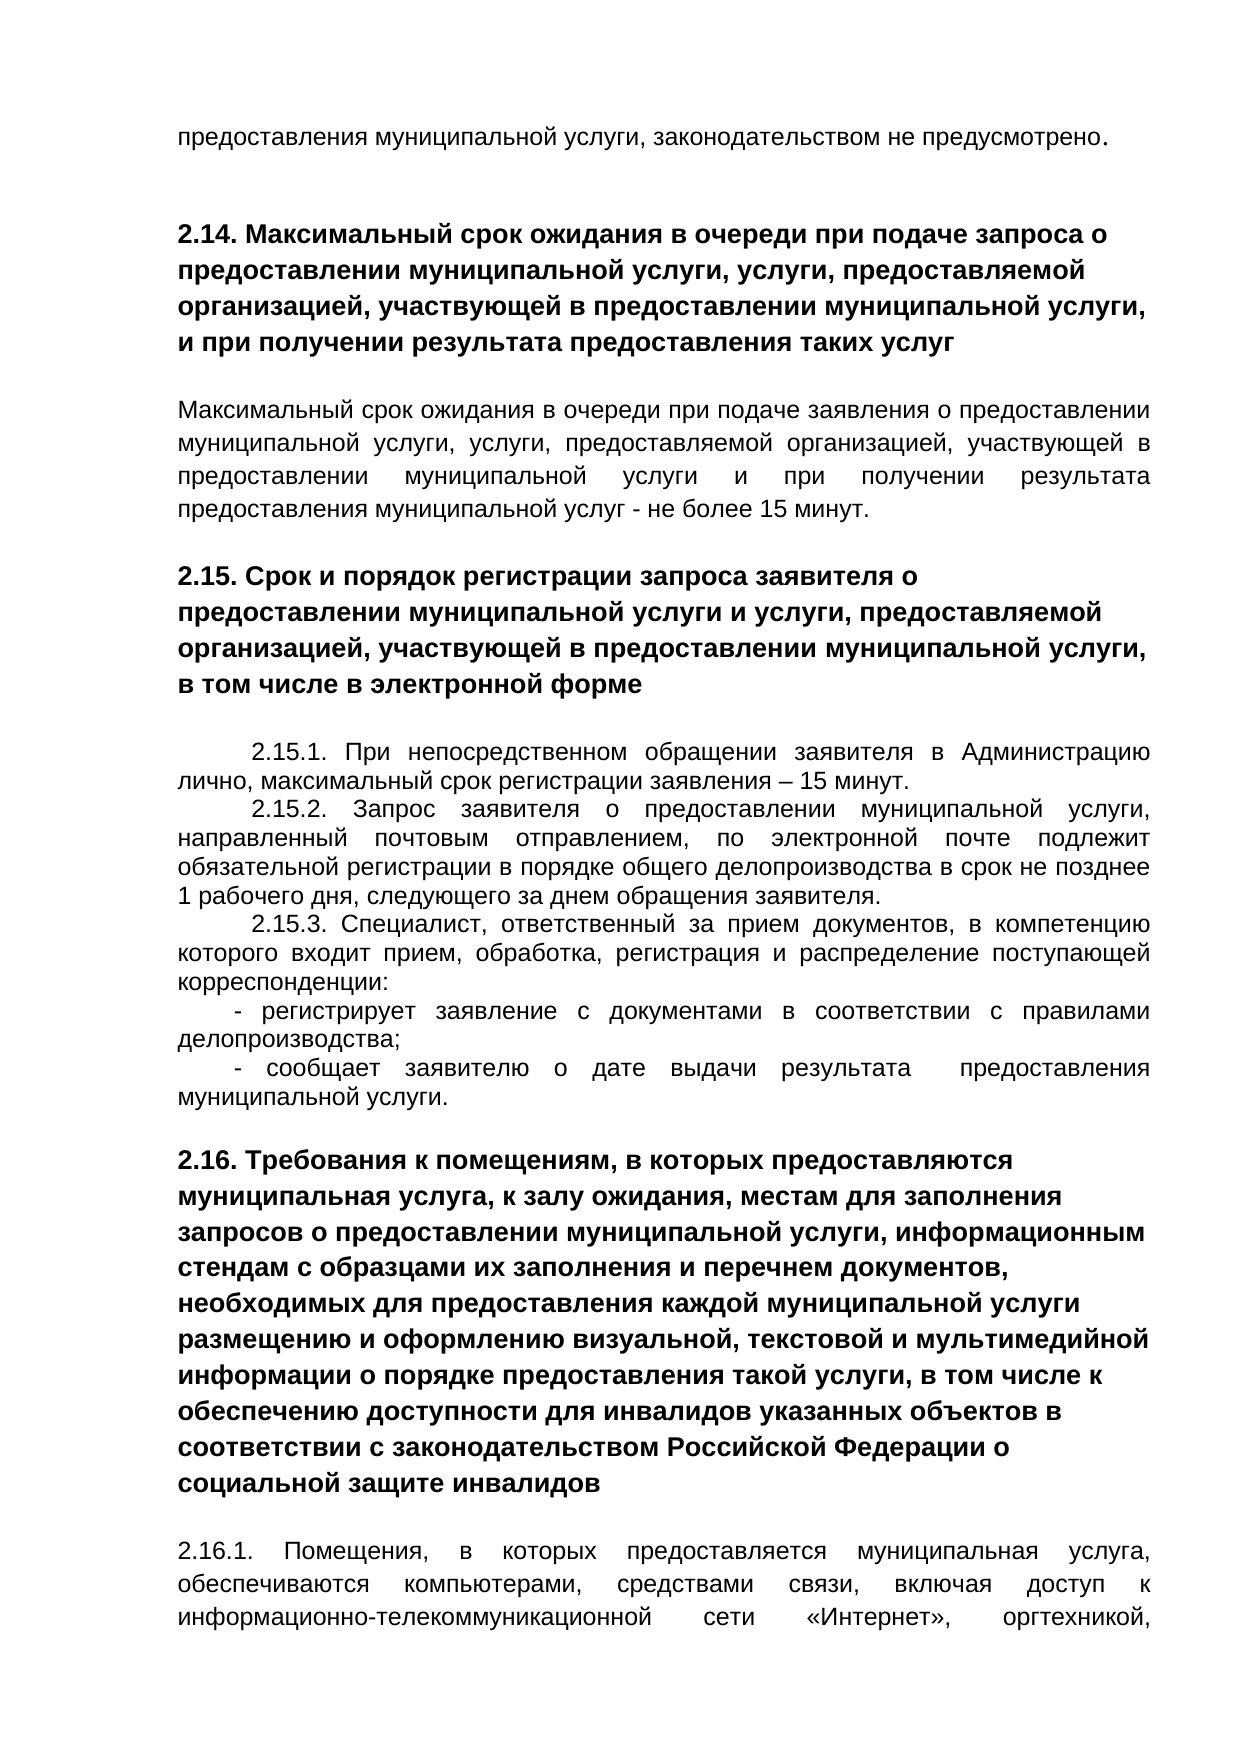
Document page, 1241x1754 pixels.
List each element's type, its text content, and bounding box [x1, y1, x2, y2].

text 2.16. Требования к помещениям, в которых предоставляются муниципальная услуга, к залу ожидания, местам для заполнения запросов о предоставлении муниципальной услуги, информационным стендам с образцами их заполнения и перечнем документов, необходимых для предоставления каждой муниципальной услуги размещению и оформлению визуальной, текстовой и мультимедийной информации о порядке предоставления такой услуги, в том числе к обеспечению доступности для инвалидов указанных объектов в соответствии с законодательством Российской Федерации о социальной защите инвалидов [177, 1144, 1152, 1498]
text 2.15.2. Запрос заявителя о предоставлении муниципальной услуги, направленный почтовым отправлением, по электронной почте подлежит обязательной регистрации в порядке общего делопроизводства в срок не позднее 1 рабочего дня, следующего за днем обращения заявителя. [177, 794, 1152, 909]
text 2.14. Максимальный срок ожидания в очереди при подаче запроса о предоставлении муниципальной услуги, услуги, предоставляемой организацией, участвующей в предоставлении муниципальной услуги, и при получении результата предоставления таких услуг [177, 218, 1152, 357]
text 2.15.1. При непосредственном обращении заявителя в Администрацию лично, максимальный срок регистрации заявления – 15 минут. [177, 737, 1152, 794]
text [177, 1536, 1152, 1631]
text - сообщает заявителю о дате выдачи результата предоставления муниципальной услуги. [177, 1053, 1152, 1111]
text 2.15. Срок и порядок регистрации запроса заявителя о предоставлении муниципальной услуги и услуги, предоставляемой организацией, участвующей в предоставлении муниципальной услуги, в том числе в электронной форме [177, 560, 1152, 699]
text Максимальный срок ожидания в очереди при подаче заявления о предоставлении муниципальной услуги, услуги, предоставляемой организацией, участвующей в предоставлении муниципальной услуги и при получении результата предоставления муниципальной услуг - не более 15 минут. [177, 395, 1152, 523]
text 2.15.3. Специалист, ответственный за прием документов, в компетенцию которого входит прием, обработка, регистрация и распределение поступающей корреспонденции: [177, 909, 1152, 996]
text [177, 118, 1152, 152]
text - регистрирует заявление с документами в соответствии с правилами делопроизводства; [177, 996, 1152, 1053]
